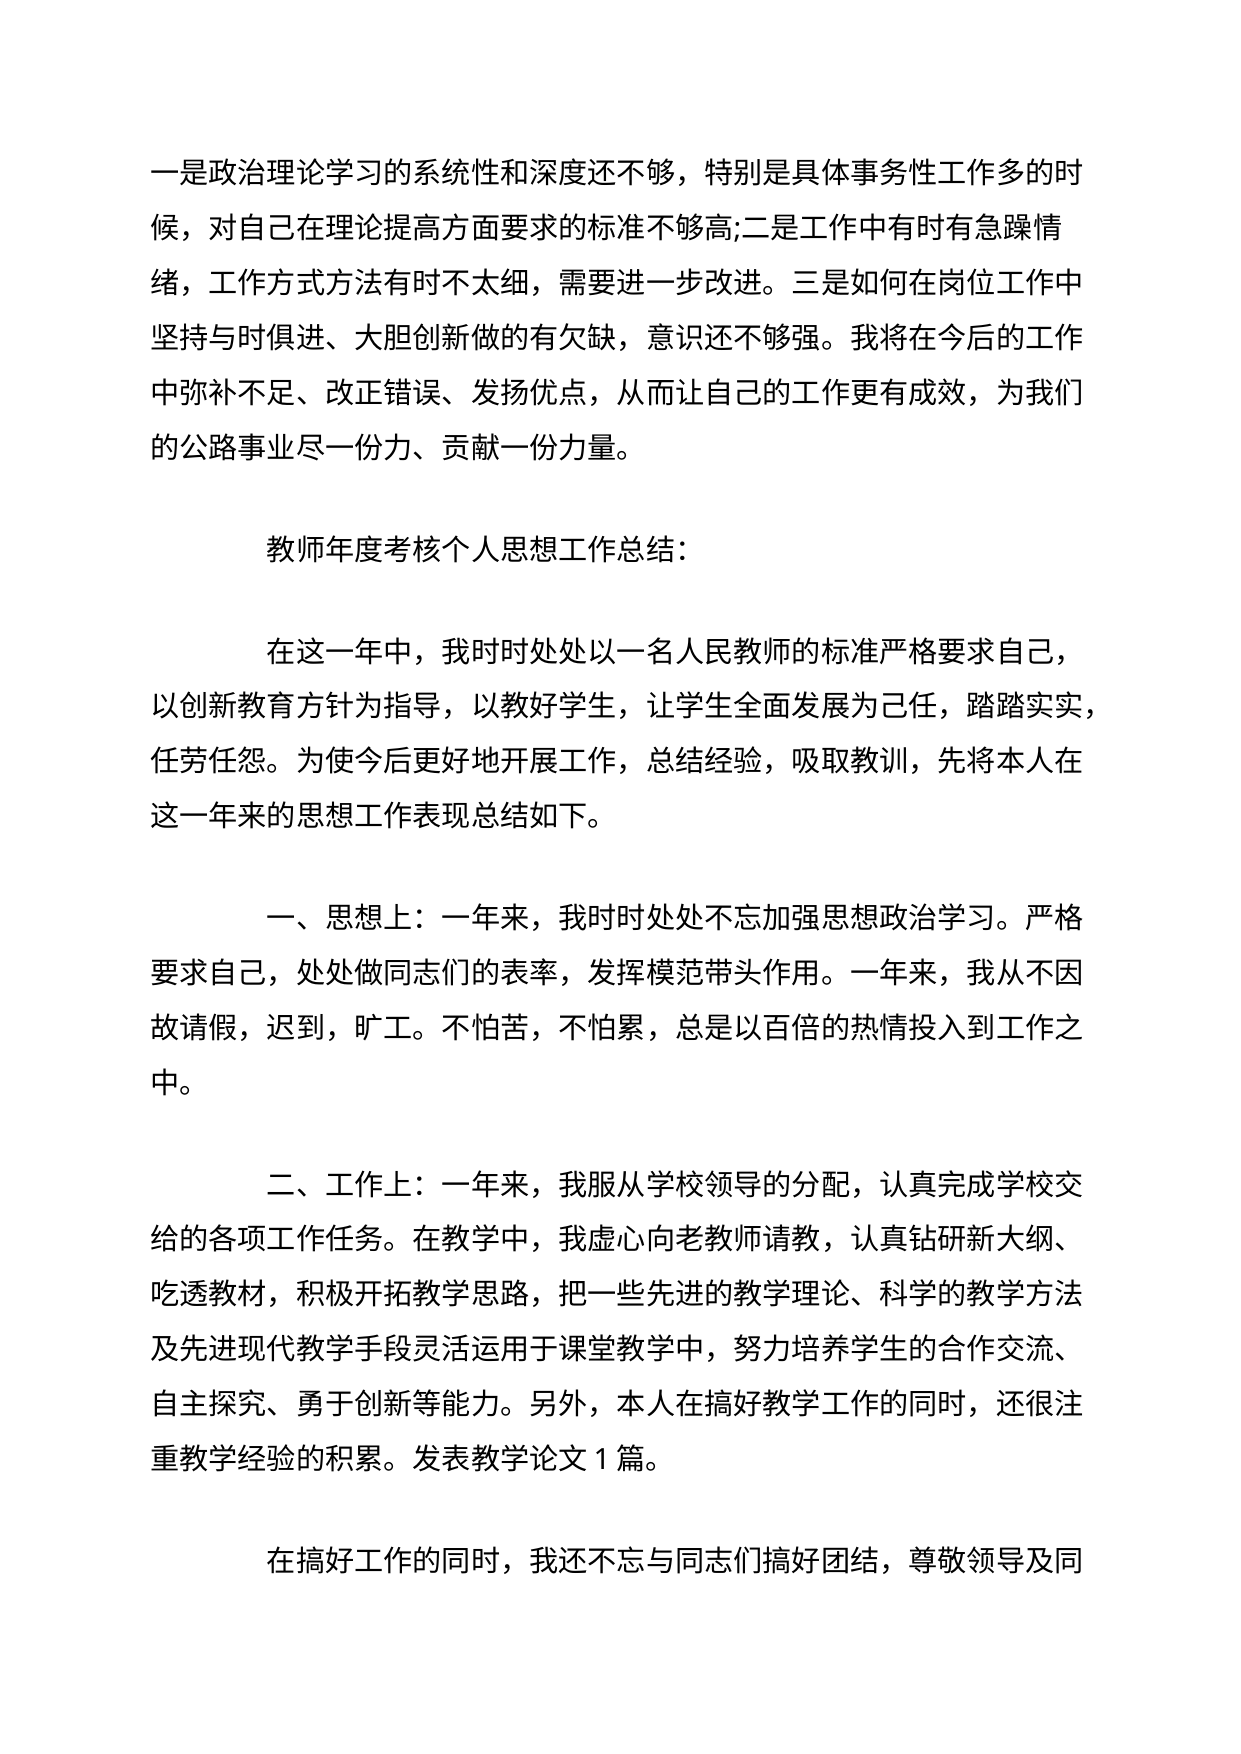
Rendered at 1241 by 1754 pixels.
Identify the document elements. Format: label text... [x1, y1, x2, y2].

text 教师年度考核个人思想工作总结： [150, 526, 1090, 569]
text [150, 1537, 1090, 1580]
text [150, 150, 1090, 467]
text 一、思想上：一年来，我时时处处不忘加强思想政治学习。严格要求自己，处处做同志们的表率，发挥模范带头作用。一年来，我从不因故请假，迟到，旷工。不怕苦，不怕累，总是以百倍的热情投入到工作之中。 [150, 894, 1090, 1102]
text 二、工作上：一年来，我服从学校领导的分配，认真完成学校交给的各项工作任务。在教学中，我虚心向老教师请教，认真钻研新大纲、吃透教材，积极开拓教学思路，把一些先进的教学理论、科学的教学方法及先进现代教学手段灵活运用于课堂教学中，努力培养学生的合作交流、自主探究、勇于创新等能力。另外，本人在搞好教学工作的同时，还很注重教学经验的积累。发表教学论文1篇。 [150, 1161, 1090, 1478]
text 在这一年中，我时时处处以一名人民教师的标准严格要求自己，以创新教育方针为指导，以教好学生，让学生全面发展为己任，踏踏实实，任劳任怨。为使今后更好地开展工作，总结经验，吸取教训，先将本人在这一年来的思想工作表现总结如下。 [150, 628, 1090, 835]
